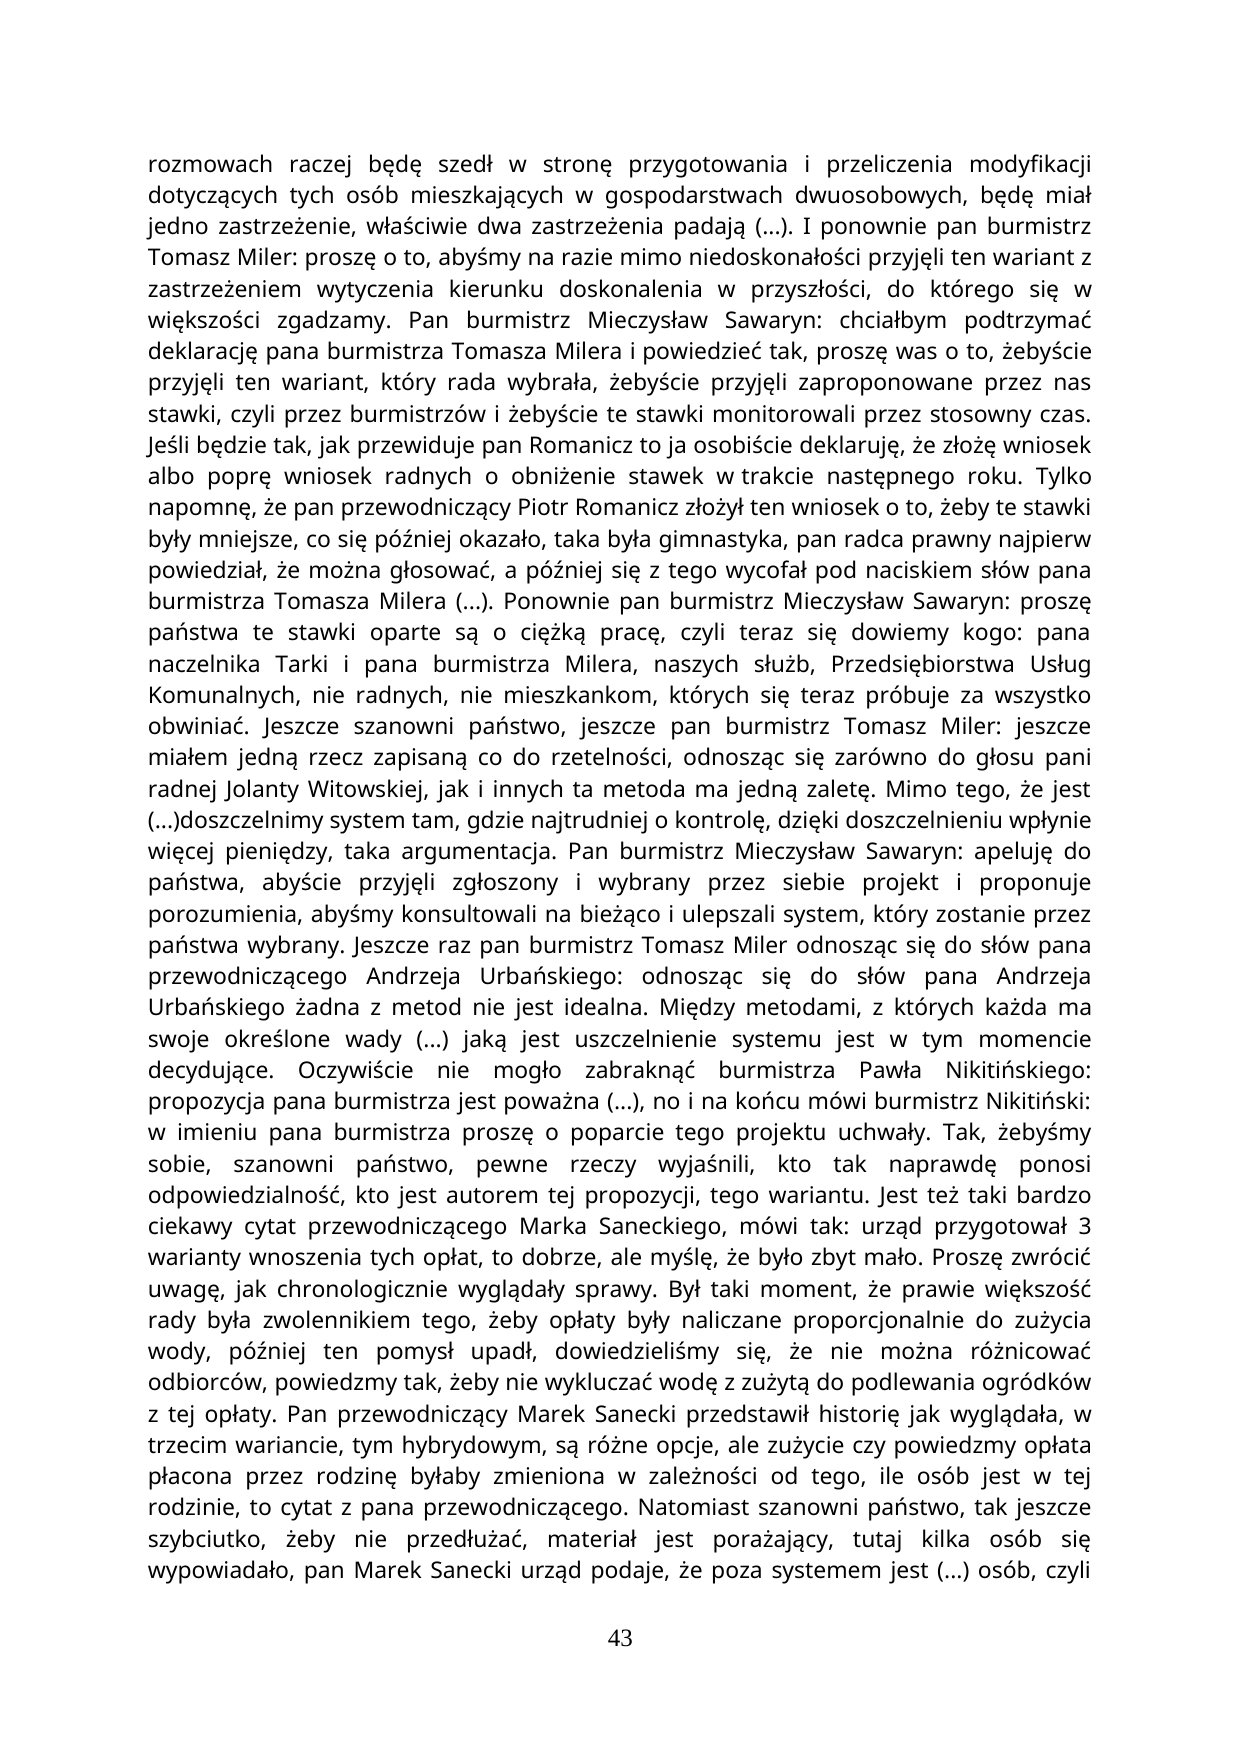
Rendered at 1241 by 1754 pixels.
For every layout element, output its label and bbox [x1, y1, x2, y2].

text [148, 148, 1093, 1585]
